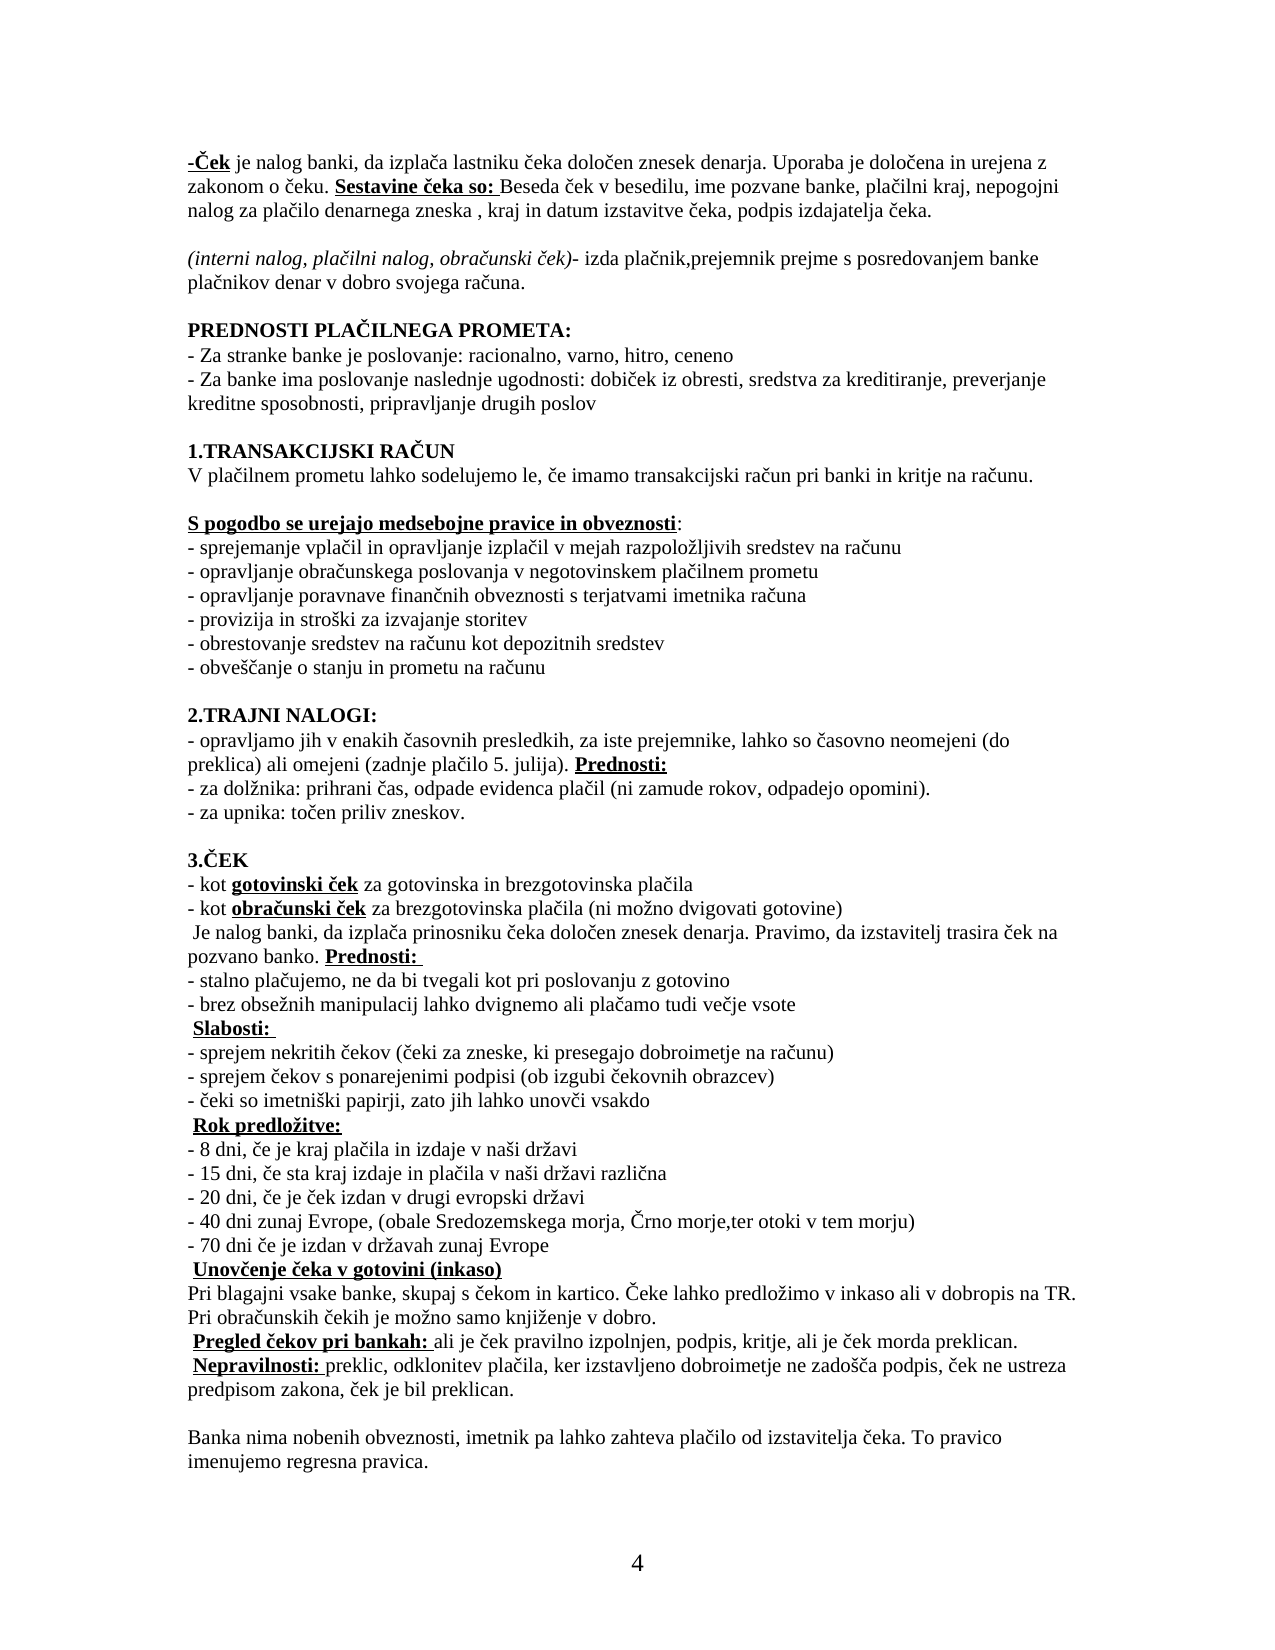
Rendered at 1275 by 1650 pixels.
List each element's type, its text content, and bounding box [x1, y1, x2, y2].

text - kot gotovinski ček za gotovinska in brezgotovinska plačila [187, 872, 1087, 896]
text (interni nalog, plačilni nalog, obračunski ček)- izda plačnik,prejemnik prejme s posredovanjem banke plačnikov denar v dobro svojega računa. [187, 246, 1087, 294]
text - za upnika: točen priliv zneskov. [187, 800, 1087, 824]
text Rok predložitve: [187, 1112, 1087, 1137]
text - 8 dni, če je kraj plačila in izdaje v naši državi [187, 1137, 1087, 1161]
text - kot obračunski ček za brezgotovinska plačila (ni možno dvigovati gotovine) [187, 896, 1087, 920]
text Unovčenje čeka v gotovini (inkaso) [187, 1257, 1087, 1281]
text - brez obsežnih manipulacij lahko dvignemo ali plačamo tudi večje vsote [187, 992, 1087, 1016]
text - sprejem čekov s ponarejenimi podpisi (ob izgubi čekovnih obrazcev) [187, 1064, 1087, 1088]
text - Za stranke banke je poslovanje: racionalno, varno, hitro, ceneno [187, 342, 1087, 367]
text -Ček je nalog banki, da izplača lastniku čeka določen znesek denarja. Uporaba je določena in urejena z zakonom o čeku. Sestavine čeka so: Beseda ček v besedilu, ime pozvane banke, plačilni kraj, nepogojni nalog za plačilo denarnega zneska , kraj in datum izstavitve čeka, podpis izdajatelja čeka. [187, 150, 1087, 222]
text - opravljamo jih v enakih časovnih presledkih, za iste prejemnike, lahko so časovno neomejeni (do preklica) ali omejeni (zadnje plačilo 5. julija). Prednosti: [187, 727, 1087, 776]
text Pregled čekov pri bankah: ali je ček pravilno izpolnjen, podpis, kritje, ali je ček morda preklican. [187, 1329, 1087, 1353]
text - provizija in stroški za izvajanje storitev [187, 607, 1087, 631]
text - stalno plačujemo, ne da bi tvegali kot pri poslovanju z gotovino [187, 968, 1087, 992]
text Slabosti: [187, 1016, 1087, 1040]
text - za dolžnika: prihrani čas, odpade evidenca plačil (ni zamude rokov, odpadejo opomini). [187, 776, 1087, 800]
text Nepravilnosti: preklic, odklonitev plačila, ker izstavljeno dobroimetje ne zadošča podpis, ček ne ustreza predpisom zakona, ček je bil preklican. [187, 1353, 1087, 1401]
text nima nobenih obveznosti, imetnik pa lahko zahteva plačilo od izstavitelja čeka. To pravico imenujemo regresna pravica. [187, 1425, 1087, 1473]
text - opravljanje obračunskega poslovanja v negotovinskem plačilnem prometu [187, 559, 1087, 583]
text Je nalog banki, da izplača prinosniku čeka določen znesek denarja. Pravimo, da izstavitelj trasira ček na pozvano banko. Prednosti: [187, 920, 1087, 968]
text - opravljanje poravnave finančnih obveznosti s terjatvami imetnika računa [187, 583, 1087, 607]
text 1.TRANSAKCIJSKI RAČUN [187, 439, 1087, 463]
text V plačilnem prometu lahko sodelujemo le, če imamo transakcijski račun pri banki in kritje na računu. [187, 463, 1087, 487]
text - sprejem nekritih čekov (čeki za zneske, ki presegajo dobroimetje na računu) [187, 1040, 1087, 1064]
subtitle 3.ČEK [187, 848, 1087, 872]
text Pri blagajni vsake banke, skupaj s čekom in kartico. Čeke lahko predložimo v inkaso ali v dobropis na TR. Pri obračunskih čekih je možno samo knjiženje v dobro. [187, 1281, 1087, 1329]
text - 70 dni če je izdan v državah zunaj Evrope [187, 1233, 1087, 1257]
text - 20 dni, če je ček izdan v drugi evropski državi [187, 1185, 1087, 1209]
text - obveščanje o stanju in prometu na računu [187, 655, 1087, 679]
text - obrestovanje sredstev na računu kot depozitnih sredstev [187, 631, 1087, 655]
text S pogodbo se urejajo medsebojne pravice in obveznosti: [187, 511, 1087, 535]
text PREDNOSTI PLAČILNEGA PROMETA: [187, 318, 1087, 342]
text - 40 dni zunaj Evrope, (obale Sredozemskega morja, Črno morje,ter otoki v tem morju) [187, 1209, 1087, 1233]
text - sprejemanje vplačil in opravljanje izplačil v mejah razpoložljivih sredstev na računu [187, 535, 1087, 559]
text - Za banke ima poslovanje naslednje ugodnosti: dobiček iz obresti, sredstva za kreditiranje, preverjanje kreditne sposobnosti, pripravljanje drugih poslov [187, 367, 1087, 415]
text - čeki so imetniški papirji, zato jih lahko unovči vsakdo [187, 1088, 1087, 1112]
text - 15 dni, če sta kraj izdaje in plačila v naši državi različna [187, 1161, 1087, 1185]
text 2.TRAJNI NALOGI: [187, 703, 1087, 727]
